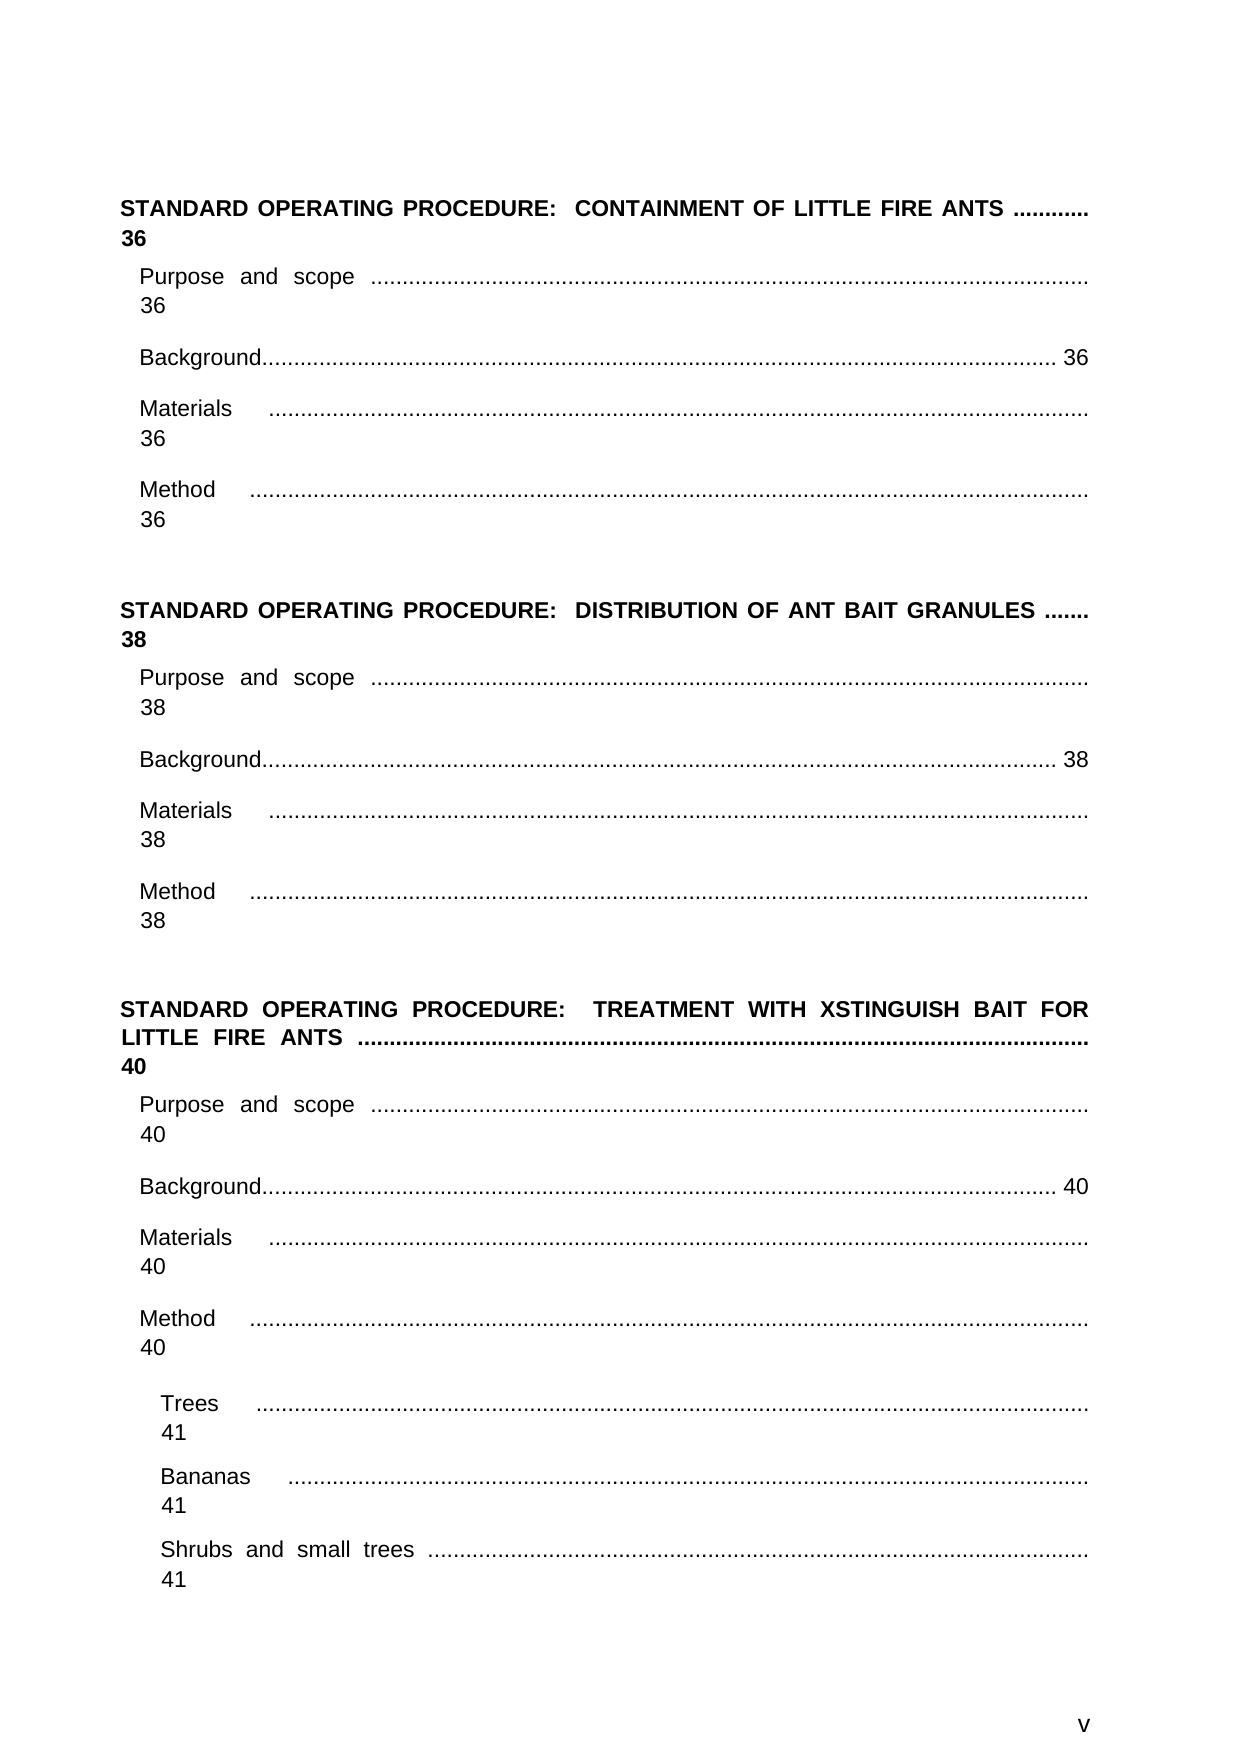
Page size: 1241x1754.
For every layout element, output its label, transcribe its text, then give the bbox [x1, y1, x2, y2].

subtitle STANDARD OPERATING PROCEDURE: TREATMENT WITH XSTINGUISH BAIT FOR LITTLE FIRE ANTS ................................................................................................................... 40 [120, 996, 1090, 1080]
text Shrubs and small trees ........................................................................................................ 41 [160, 1536, 1090, 1593]
text Purpose and scope ................................................................................................................. 38 [139, 664, 1090, 721]
text Purpose and scope ................................................................................................................. 40 [139, 1091, 1090, 1148]
subtitle STANDARD OPERATING PROCEDURE: CONTAINMENT OF LITTLE FIRE ANTS ............ 36 [120, 195, 1090, 251]
text Method .................................................................................................................................... 38 [139, 878, 1090, 934]
text Method .................................................................................................................................... 36 [139, 476, 1090, 533]
text Bananas .............................................................................................................................. 41 [160, 1463, 1090, 1519]
text Method .................................................................................................................................... 40 [139, 1305, 1090, 1361]
text Materials ................................................................................................................................. 36 [139, 395, 1090, 451]
text Materials ................................................................................................................................. 38 [139, 797, 1090, 853]
text Trees ................................................................................................................................... 41 [160, 1390, 1090, 1446]
text Background............................................................................................................................. 36 [139, 344, 1090, 370]
subtitle STANDARD OPERATING PROCEDURE: DISTRIBUTION OF ANT BAIT GRANULES ....... 38 [120, 597, 1090, 653]
text Purpose and scope ................................................................................................................. 36 [139, 263, 1090, 319]
text Background............................................................................................................................. 40 [139, 1173, 1090, 1199]
text Background............................................................................................................................. 38 [139, 746, 1090, 772]
text Materials ................................................................................................................................. 40 [139, 1224, 1090, 1280]
